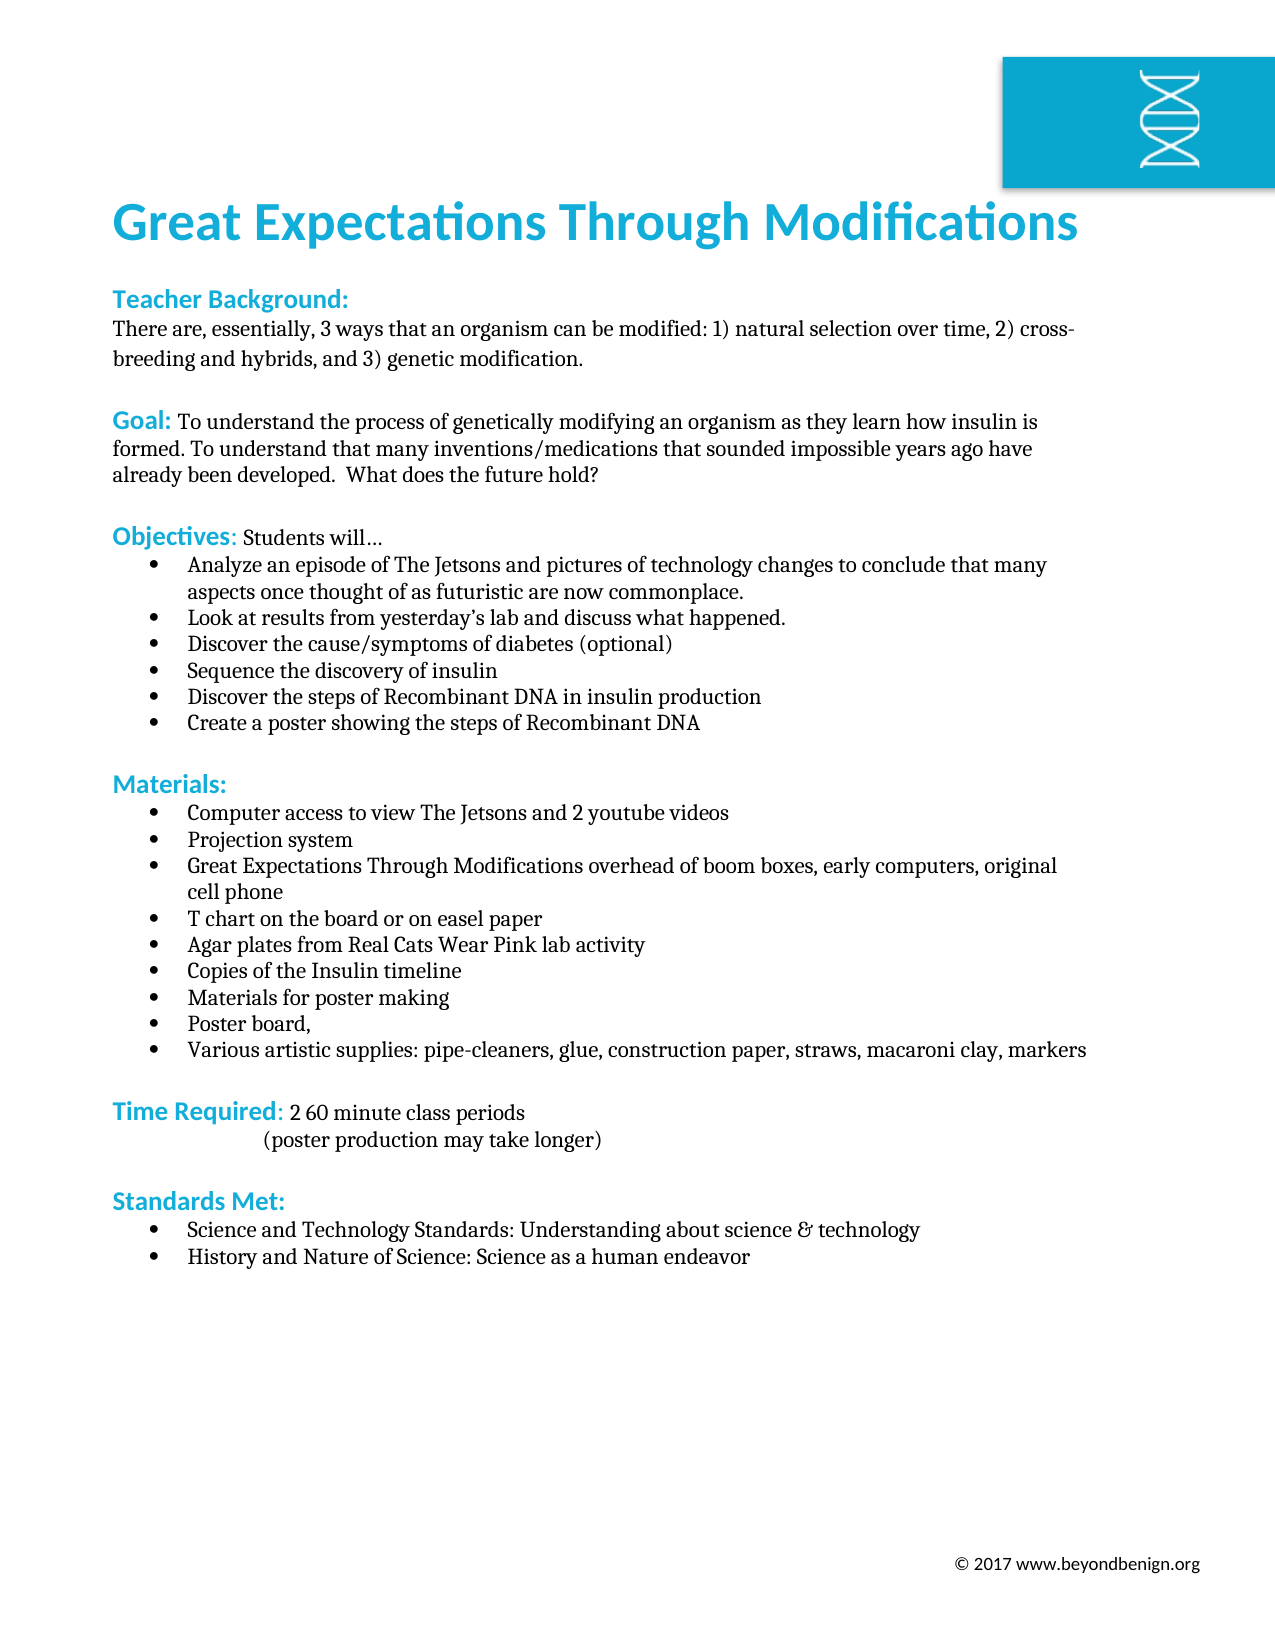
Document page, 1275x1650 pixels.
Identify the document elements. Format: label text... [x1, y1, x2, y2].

list Poster board, [150, 1011, 1087, 1037]
list Agar plates from Real Cats Wear Pink lab activity [150, 932, 1087, 958]
text Goal: To understand the process of genetically modifying an organism as they learn how insulin is formed. To understand that many inventions/medications that sounded impossible years ago have already been developed. What does the future hold? [112, 403, 1087, 488]
text Great Expectations Through Modifications [112, 166, 1087, 254]
list Various artistic supplies: pipe-cleaners, glue, construction paper, straws, macaroni clay, markers [150, 1037, 1087, 1064]
list History and Nature of Science: Science as a human endeavor [150, 1243, 1087, 1270]
text Objectives: Students will… [112, 519, 1087, 552]
text (poster production may take longer) [112, 1127, 1087, 1153]
text There are, essentially, 3 ways that an organism can be modified: 1) natural selection over time, 2) cross-breeding and hybrids, and 3) genetic modification. [112, 315, 1087, 372]
text Time Required: 2 60 minute class periods [112, 1094, 1087, 1127]
list Materials for poster making [150, 984, 1087, 1011]
list Computer access to view The Jetsons and 2 youtube videos [150, 800, 1087, 826]
list Copies of the Insulin timeline [150, 958, 1087, 984]
list Analyze an episode of The Jetsons and pictures of technology changes to conclude that many aspects once thought of as futuristic are now commonplace. [150, 552, 1087, 605]
text Teacher Background: [112, 282, 1087, 315]
list Great Expectations Through Modifications overhead of boom boxes, early computers, original cell phone [150, 853, 1087, 906]
list T chart on the board or on easel paper [150, 906, 1087, 932]
list Sequence the discovery of insulin [150, 657, 1087, 684]
list Discover the steps of Recombinant DNA in insulin production [150, 684, 1087, 710]
list Create a poster showing the steps of Recombinant DNA [150, 710, 1087, 737]
list Look at results from yesterday’s lab and discuss what happened. [150, 605, 1087, 631]
text Materials: [112, 767, 1087, 800]
list Projection system [150, 826, 1087, 853]
list Science and Technology Standards: Understanding about science & technology [150, 1217, 1087, 1243]
text Standards Met: [112, 1184, 1087, 1217]
list Discover the cause/symptoms of diabetes (optional) [150, 631, 1087, 657]
